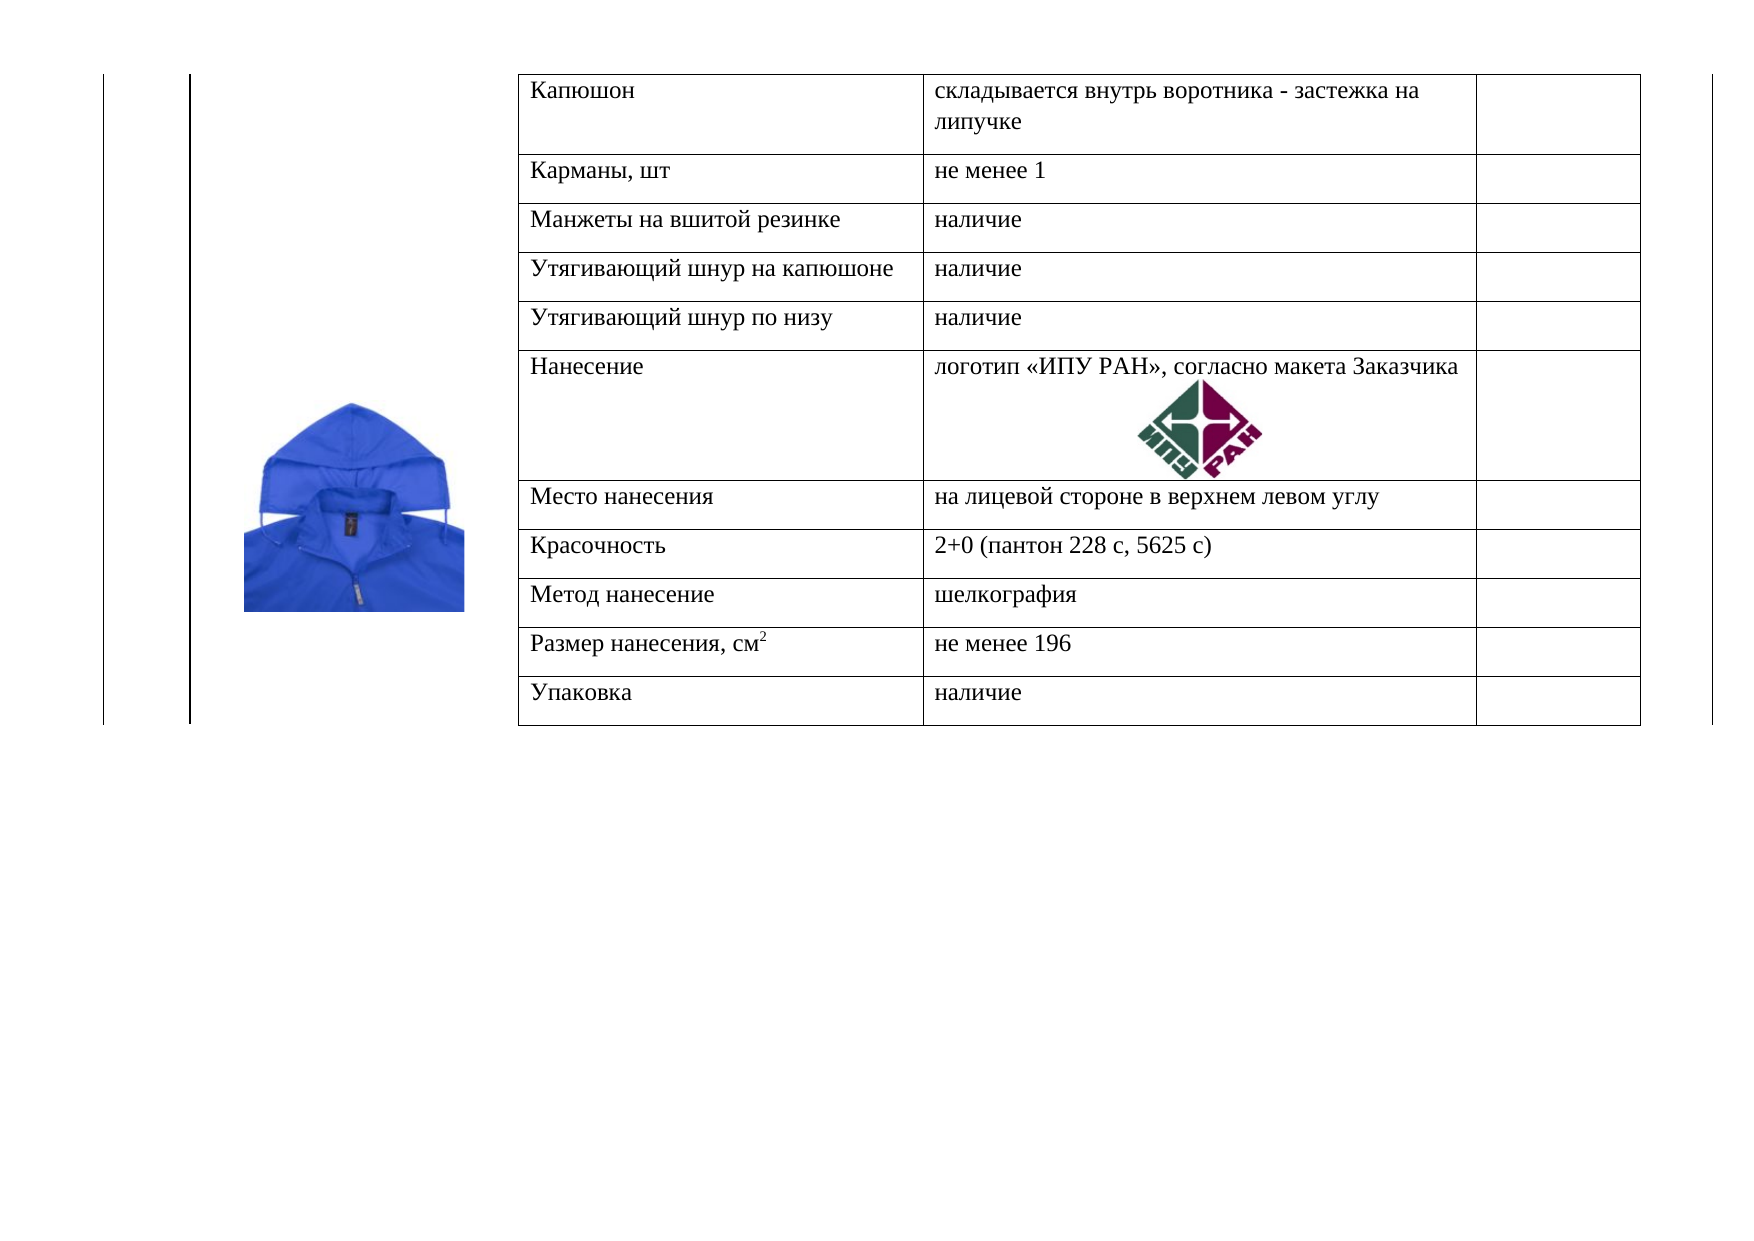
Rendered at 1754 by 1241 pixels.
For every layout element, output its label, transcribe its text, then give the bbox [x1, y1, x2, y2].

table_cell [1477, 204, 1640, 252]
table_cell Место нанесения [519, 481, 923, 529]
table_cell [1477, 677, 1640, 725]
table_cell шелкография [924, 579, 1476, 627]
table_cell Утягивающий шнур по низу [519, 302, 923, 350]
table_cell Капюшон [519, 75, 923, 154]
table_cell [1477, 579, 1640, 627]
table_cell Манжеты на вшитой резинке [519, 204, 923, 252]
table_cell Красочность [519, 530, 923, 578]
table_cell [1477, 530, 1640, 578]
table_cell не менее 196 [924, 628, 1476, 676]
table_cell [1477, 75, 1640, 154]
table_cell Метод нанесение [519, 579, 923, 627]
table_cell 2+0 (пантон 228 с, 5625 с) [924, 530, 1476, 578]
table_cell Упаковка [519, 677, 923, 725]
picture [244, 400, 465, 612]
picture [1137, 379, 1263, 480]
table_cell наличие [924, 677, 1476, 725]
table_cell Утягивающий шнур на капюшоне [519, 253, 923, 301]
table_cell [1477, 481, 1640, 529]
table_cell [1477, 628, 1640, 676]
table_cell логотип «ИПУ РАН», согласно макета Заказчика [924, 351, 1476, 480]
table_cell наличие [924, 302, 1476, 350]
table_cell Карманы, шт [519, 155, 923, 203]
table_cell [1477, 351, 1640, 480]
table_cell [1477, 253, 1640, 301]
table_cell наличие [924, 253, 1476, 301]
table_cell Нанесение [519, 351, 923, 480]
table_cell складывается внутрь воротника - застежка на липучке [924, 75, 1476, 154]
table_cell [1477, 302, 1640, 350]
table_cell на лицевой стороне в верхнем левом углу [924, 481, 1476, 529]
table_cell не менее 1 [924, 155, 1476, 203]
table_cell Размер нанесения, см2 [519, 628, 923, 676]
table_cell [1477, 155, 1640, 203]
table_cell наличие [924, 204, 1476, 252]
